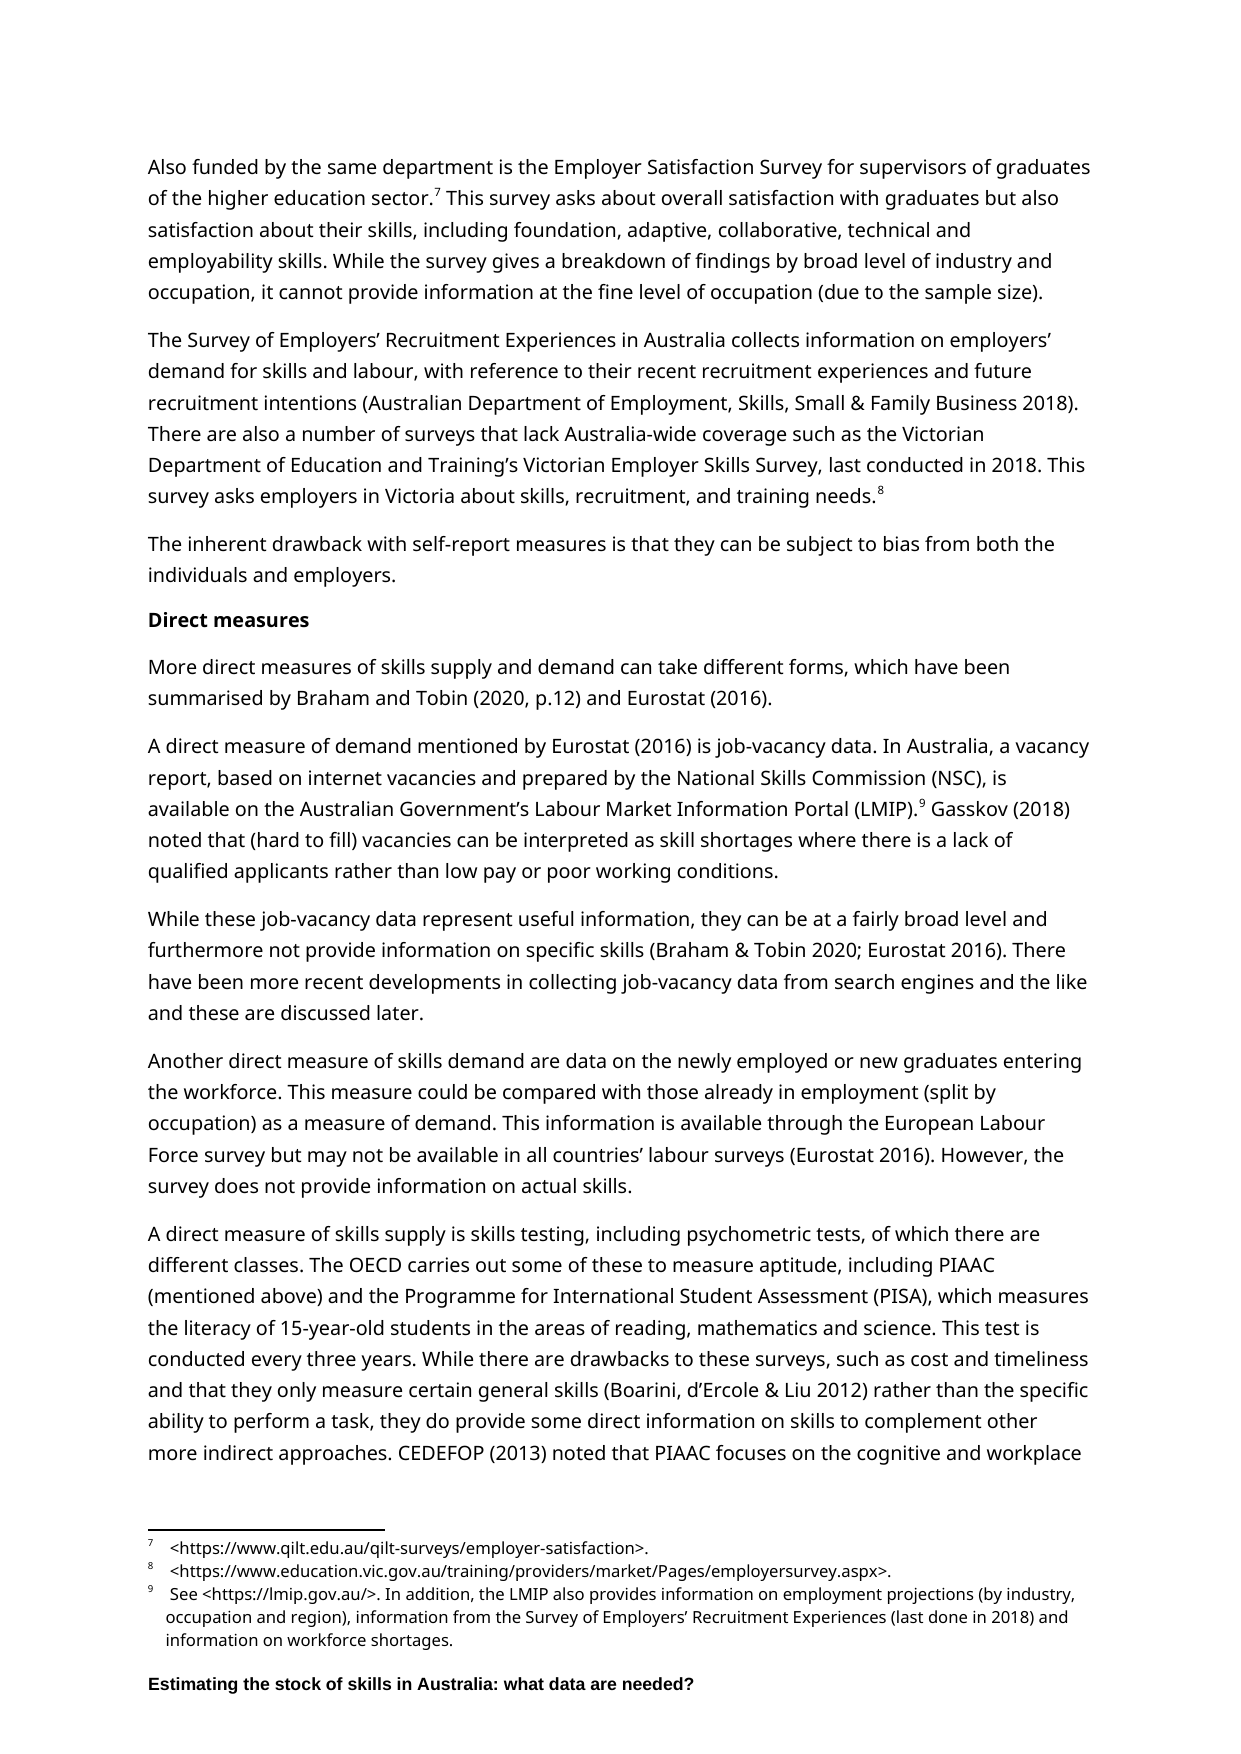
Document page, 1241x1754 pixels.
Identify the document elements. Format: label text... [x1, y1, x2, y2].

subtitle Direct measures [148, 606, 1092, 633]
text The Survey of Employers’ Recruitment Experiences in Australia collects information on employers’ demand for skills and labour, with reference to their recent recruitment experiences and future recruitment intentions (Australian Department of Employment, Skills, Small & Family Business 2018). There are also a number of surveys that lack Australia-wide coverage such as the Victorian Department of Education and Training’s Victorian Employer Skills Survey, last conducted in 2018. This survey asks employers in Victoria about skills, recruitment, and training needs. [148, 322, 1093, 510]
text Another direct measure of skills demand are data on the newly employed or new graduates entering the workforce. This measure could be compared with those already in employment (split by occupation) as a measure of demand. This information is available through the European Labour Force survey but may not be available in all countries’ labour surveys (Eurostat 2016). However, the survey does not provide information on actual skills. [148, 1043, 1093, 1199]
text More direct measures of skills supply and demand can take different forms, which have been summarised by Braham and Tobin (2020, p.12) and Eurostat (2016). [148, 649, 1093, 712]
text A direct measure of demand mentioned by Eurostat (2016) is job-vacancy data. In Australia, a vacancy report, based on internet vacancies and prepared by the National Skills Commission (NSC), is available on the Australian Government’s Labour Market Information Portal (LMIP). Gasskov (2018) noted that (hard to fill) vacancies can be interpreted as skill shortages where there is a lack of qualified applicants rather than low pay or poor working conditions. [148, 729, 1093, 885]
text While these job-vacancy data represent useful information, they can be at a fairly broad level and furthermore not provide information on specific skills (Braham & Tobin 2020; Eurostat 2016). There have been more recent developments in collecting job-vacancy data from search engines and the like and these are discussed later. [148, 902, 1093, 1027]
text The inherent drawback with self-report measures is that they can be subject to bias from both the individuals and employers. [148, 527, 1093, 589]
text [148, 1216, 1093, 1466]
text Also funded by the same department is the Employer Satisfaction Survey for supervisors of graduates of the higher education sector. This survey asks about overall satisfaction with graduates but also satisfaction about their skills, including foundation, adaptive, collaborative, technical and employability skills. While the survey gives a breakdown of findings by broad level of industry and occupation, it cannot provide information at the fine level of occupation (due to the sample size). [148, 149, 1093, 306]
